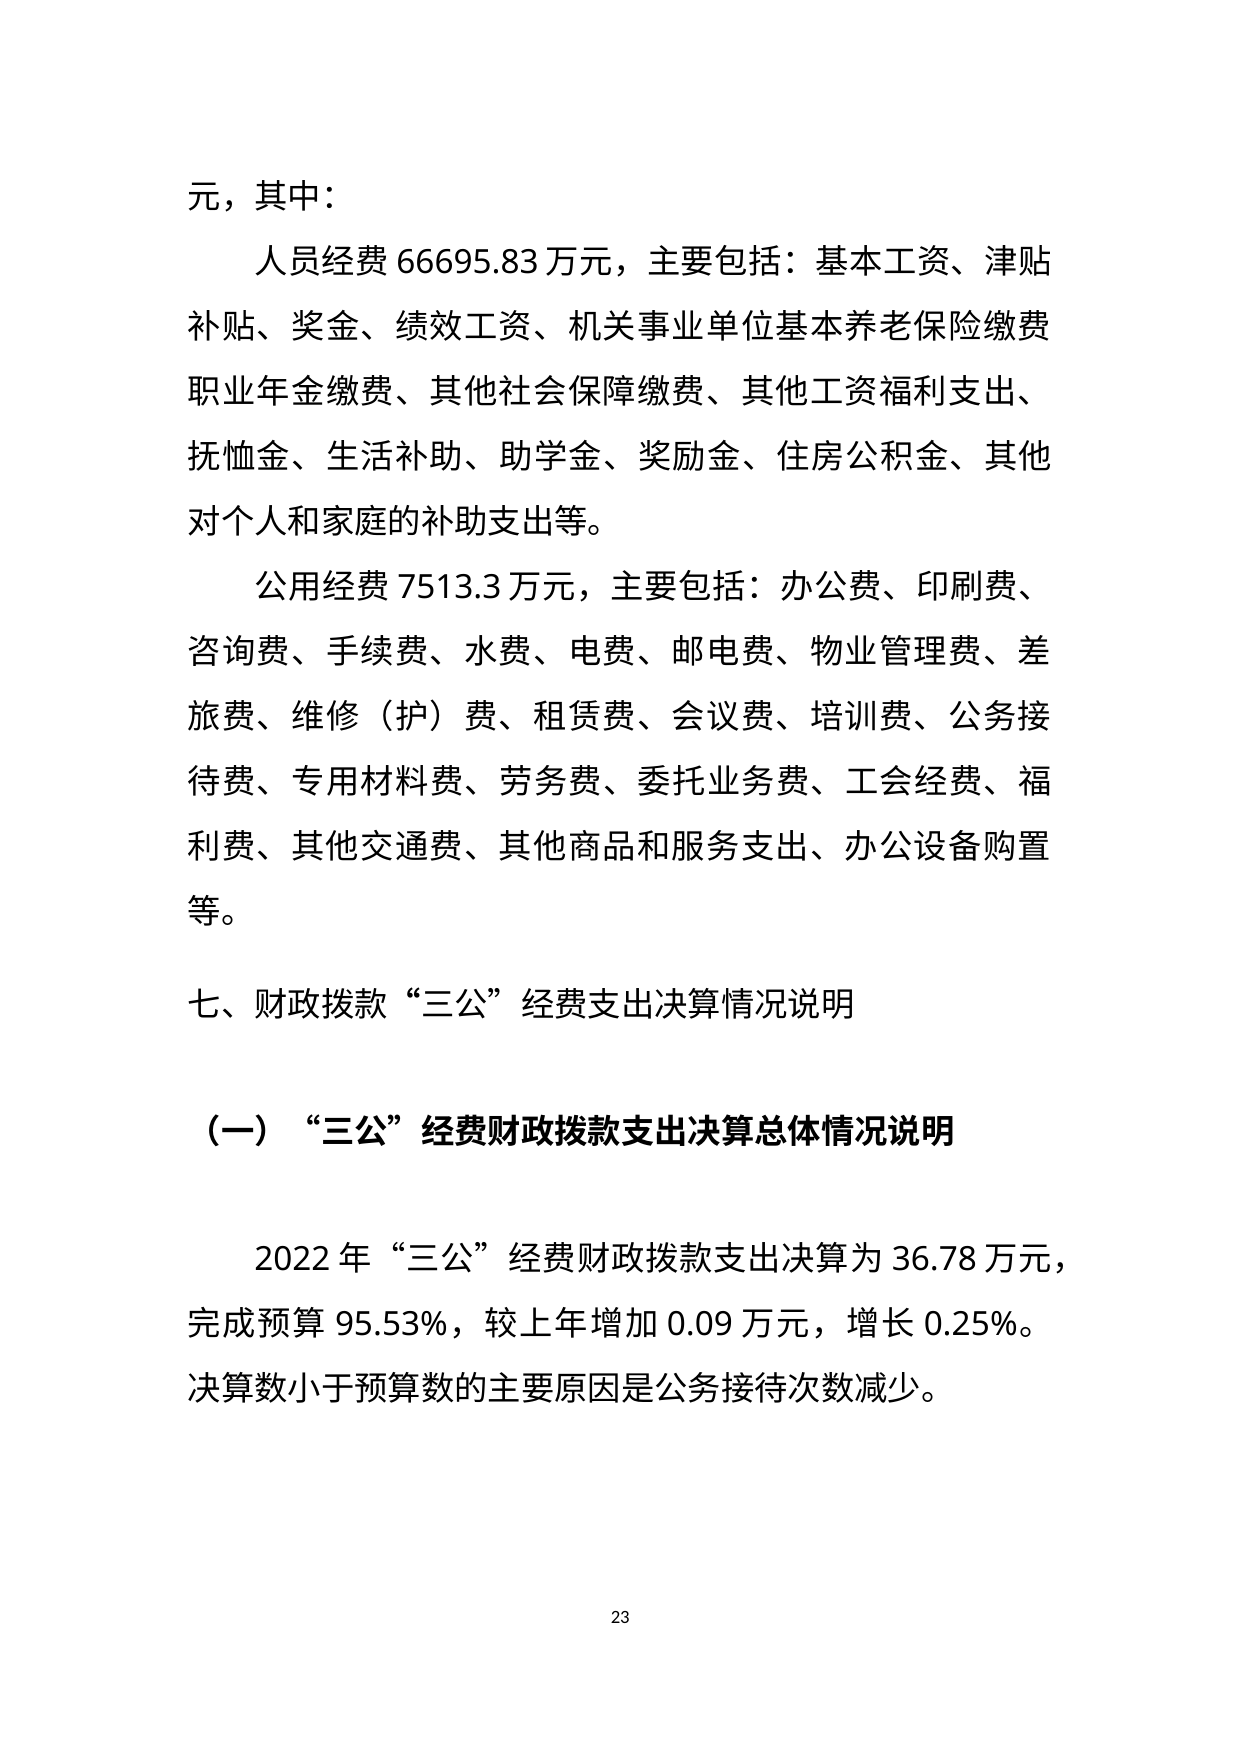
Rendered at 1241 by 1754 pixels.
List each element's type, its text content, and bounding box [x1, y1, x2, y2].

subtitle 财政拨款“三公”经费支出决算情况说明 [187, 969, 1053, 1034]
subtitle （一）“三公”经费财政拨款支出决算总体情况说明 [187, 1096, 1053, 1161]
text 公用经费7513.3万元，主要包括：办公费、印刷费、咨询费、手续费、水费、电费、邮电费、物业管理费、差旅费、维修（护）费、租赁费、会议费、培训费、公务接待费、专用材料费、劳务费、委托业务费、工会经费、福利费、其他交通费、其他商品和服务支出、办公设备购置等。 [187, 552, 1053, 942]
text 人员经费66695.83万元，主要包括：基本工资、津贴补贴、奖金、绩效工资、机关事业单位基本养老保险缴费、职业年金缴费、其他社会保障缴费、其他工资福利支出、抚恤金、生活补助、助学金、奖励金、住房公积金、其他对个人和家庭的补助支出等。 [187, 227, 1053, 552]
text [187, 162, 1053, 227]
text 2022年“三公”经费财政拨款支出决算为36.78万元，完成预算95.53%，较上年增加0.09万元，增长0.25%。决算数小于预算数的主要原因是公务接待次数减少。 [187, 1223, 1053, 1418]
